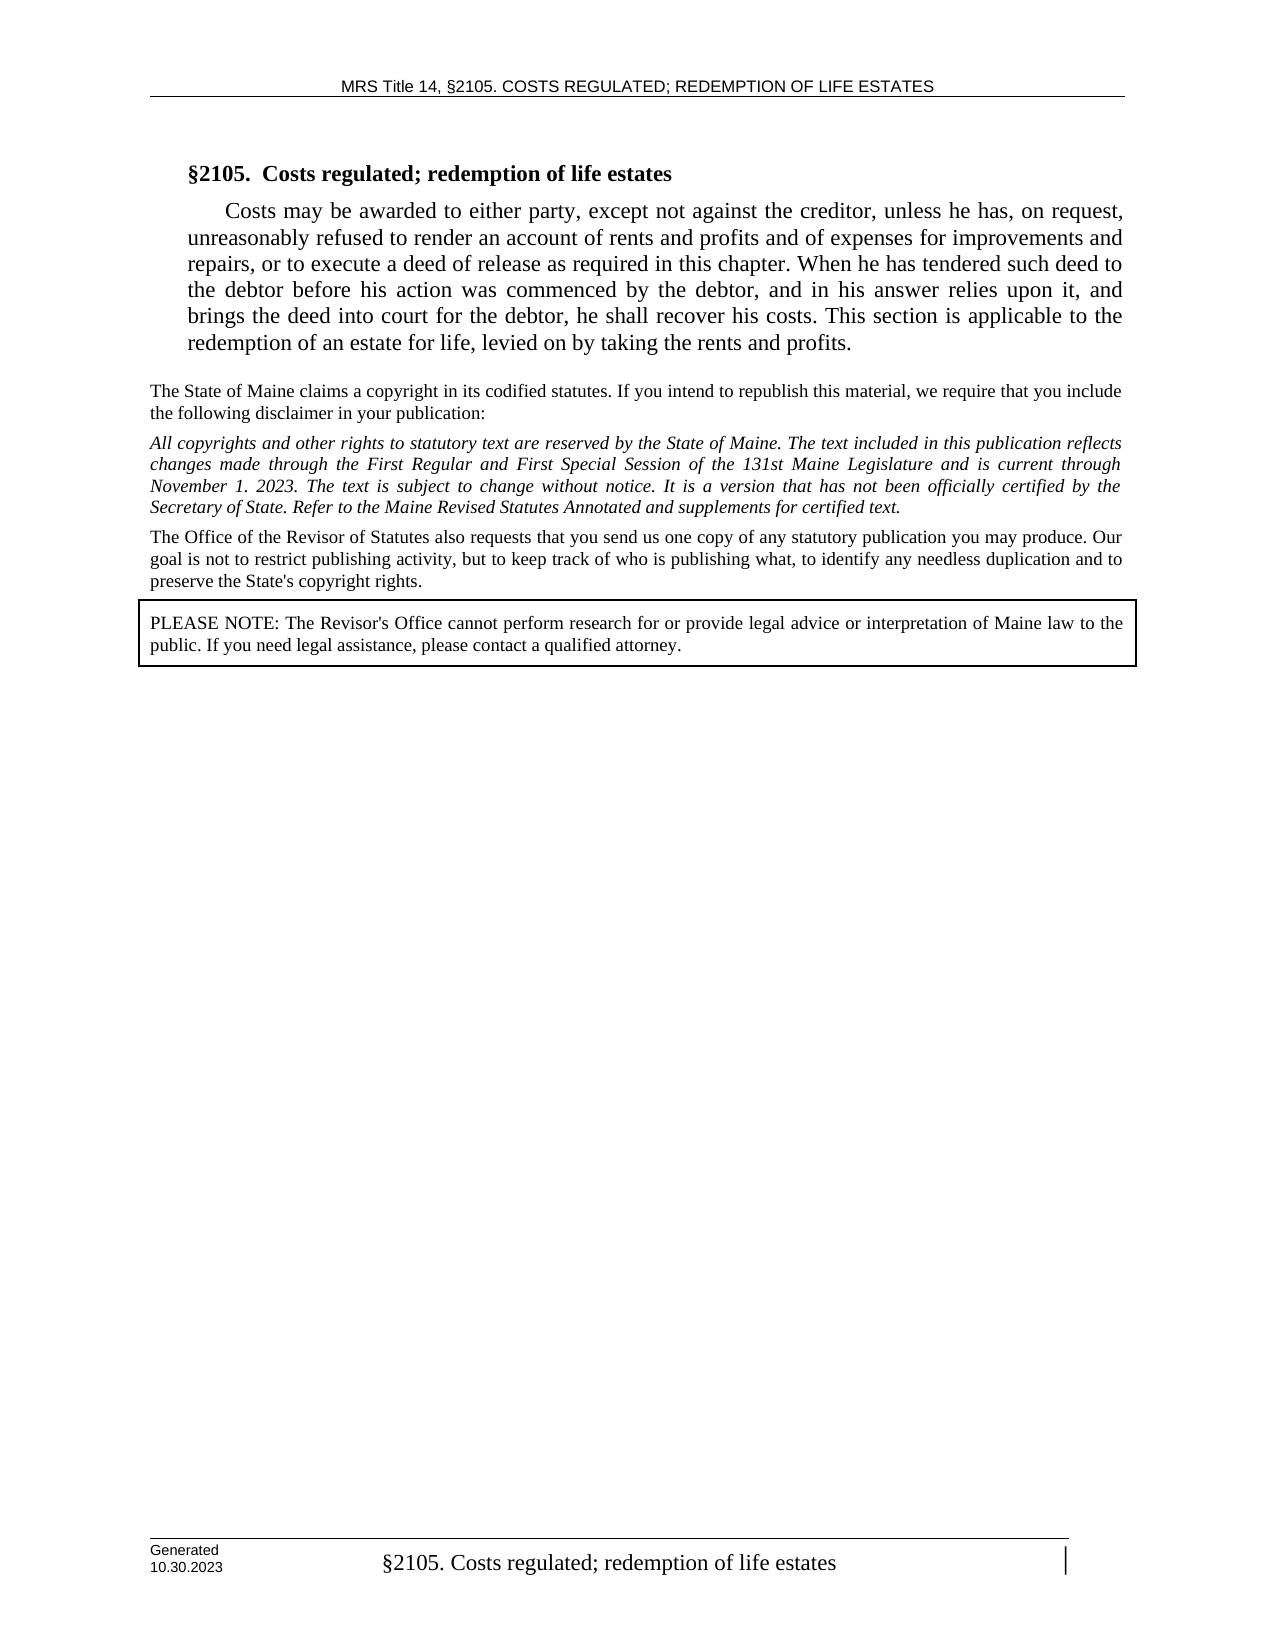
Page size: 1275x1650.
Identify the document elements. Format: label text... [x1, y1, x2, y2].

text The Office of the Revisor of Statutes also requests that you send us one copy of any statutory publication you may produce. Our goal is not to restrict publishing activity, but to keep track of who is publishing what, to identify any needless duplication and to preserve the State's copyright rights. [150, 526, 1125, 591]
text §2105. Costs regulated; redemption of life estates [187, 160, 1125, 187]
text Costs may be awarded to either party, except not against the creditor, unless he has, on request, unreasonably refused to render an account of rents and profits and of expenses for improvements and repairs, or to execute a deed of release as required in this chapter. When he has tendered such deed to the debtor before his action was commenced by the debtor, and in his answer relies upon it, and brings the deed into court for the debtor, he shall recover his costs. This section is applicable to the redemption of an estate for life, levied on by taking the rents and profits. [187, 197, 1125, 355]
text PLEASE NOTE: The Revisor's Office cannot perform research for or provide legal advice or interpretation of Maine law to the public. If you need legal assistance, please contact a qualified attorney. [140, 601, 1135, 665]
text The State of Maine claims a copyright in its codified statutes. If you intend to republish this material, we require that you include the following disclaimer in your publication: [150, 380, 1125, 423]
text All copyrights and other rights to statutory text are reserved by the State of Maine. The text included in this publication reflects changes made through the First Regular and First Special Session of the 131st Maine Legislature and is current through November 1. 2023 . The text is subject to change without notice. It is a version that has not been officially certified by the Secretary of State. Refer to the Maine Revised Statutes Annotated and supplements for certified text. [150, 432, 1125, 518]
